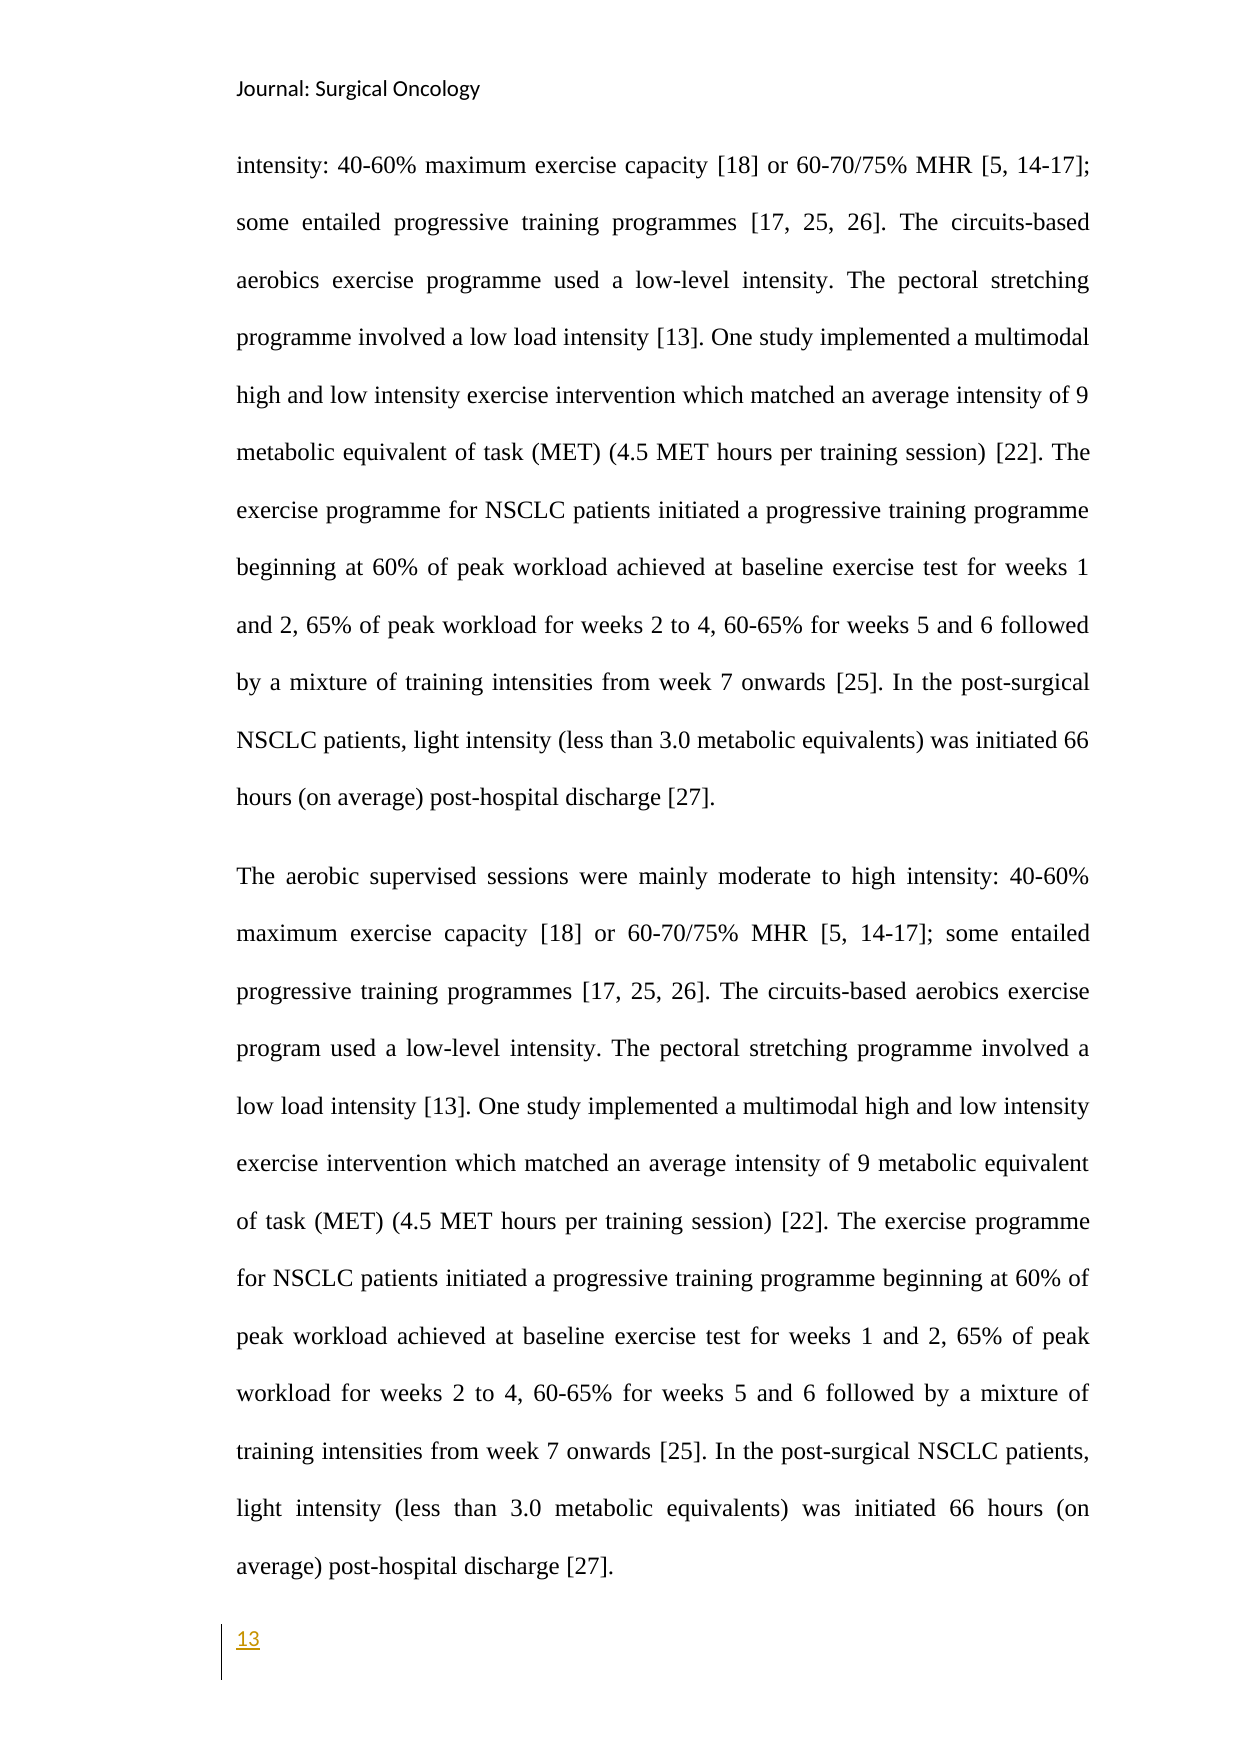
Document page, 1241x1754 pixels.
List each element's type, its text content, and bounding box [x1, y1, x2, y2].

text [236, 150, 1090, 811]
text The aerobic supervised sessions were mainly moderate to high intensity: 40-60% maximum exercise capacity [18] or 60-70/75% MHR [5, 14-17]; some entailed progressive training programmes [17, 25, 26]. The circuits-based aerobics exercise program used a low-level intensity. The pectoral stretching programme involved a low load intensity [13]. One study implemented a multimodal high and low intensity exercise intervention which matched an average intensity of 9 metabolic equivalent of task (MET) (4.5 MET hours per training session) [22]. The exercise programme for NSCLC patients initiated a progressive training programme beginning at 60% of peak workload achieved at baseline exercise test for weeks 1 and 2, 65% of peak workload for weeks 2 to 4, 60-65% for weeks 5 and 6 followed by a mixture of training intensities from week 7 onwards [25]. In the post-surgical NSCLC patients, light intensity (less than 3.0 metabolic equivalents) was initiated 66 hours (on average) post-hospital discharge [27]. [236, 861, 1090, 1579]
